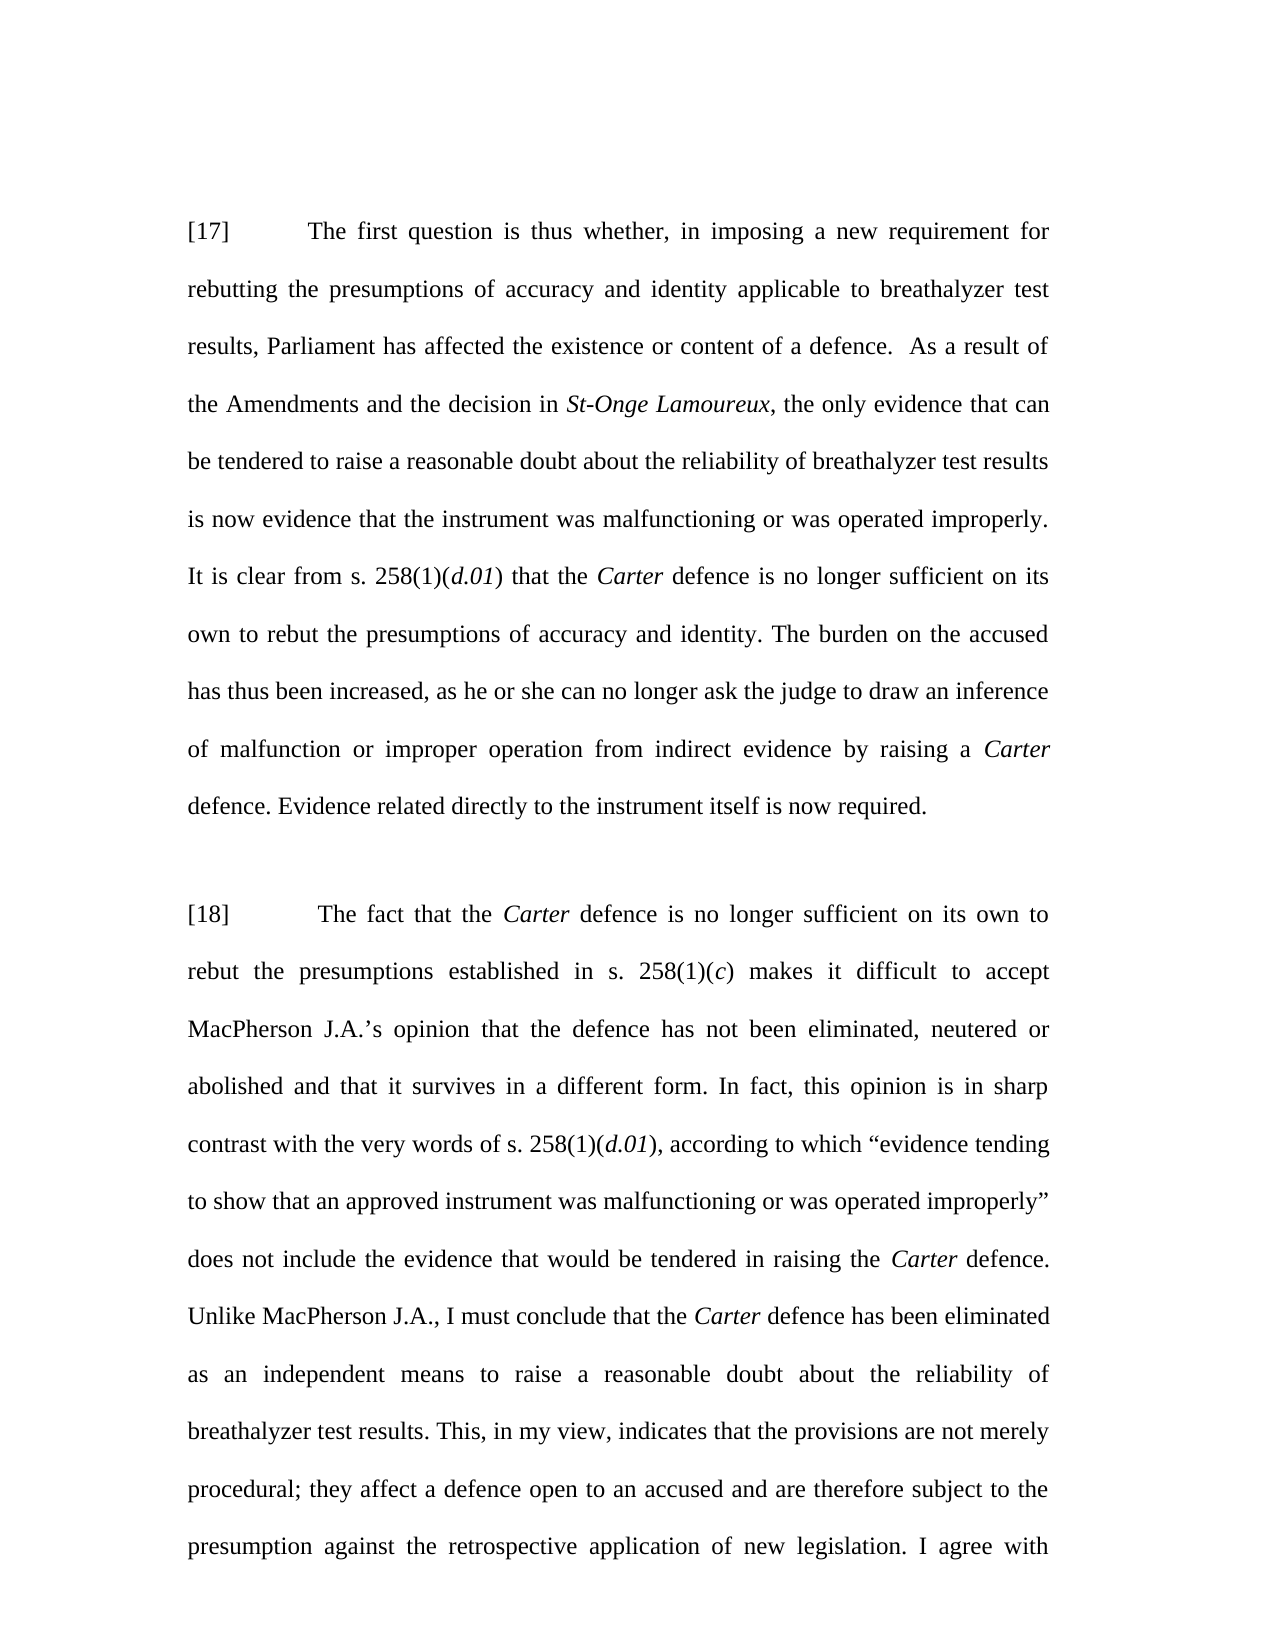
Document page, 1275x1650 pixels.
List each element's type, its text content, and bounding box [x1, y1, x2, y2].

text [187, 899, 1050, 1560]
text The first question is thus whether, in imposing a new requirement for rebutting the presumptions of accuracy and identity applicable to breathalyzer test results, Parliament has affected the existence or content of a defence. As a result of the Amendments and the decision in St-Onge Lamoureux, the only evidence that can be tendered to raise a reasonable doubt about the reliability of breathalyzer test results is now evidence that the instrument was malfunctioning or was operated improperly. It is clear from s. 258(1)(d.01) that the Carter defence is no longer sufficient on its own to rebut the presumptions of accuracy and identity. The burden on the accused has thus been increased, as he or she can no longer ask the judge to draw an inference of malfunction or improper operation from indirect evidence by raising a Carter defence. Evidence related directly to the instrument itself is now required. [187, 216, 1050, 820]
